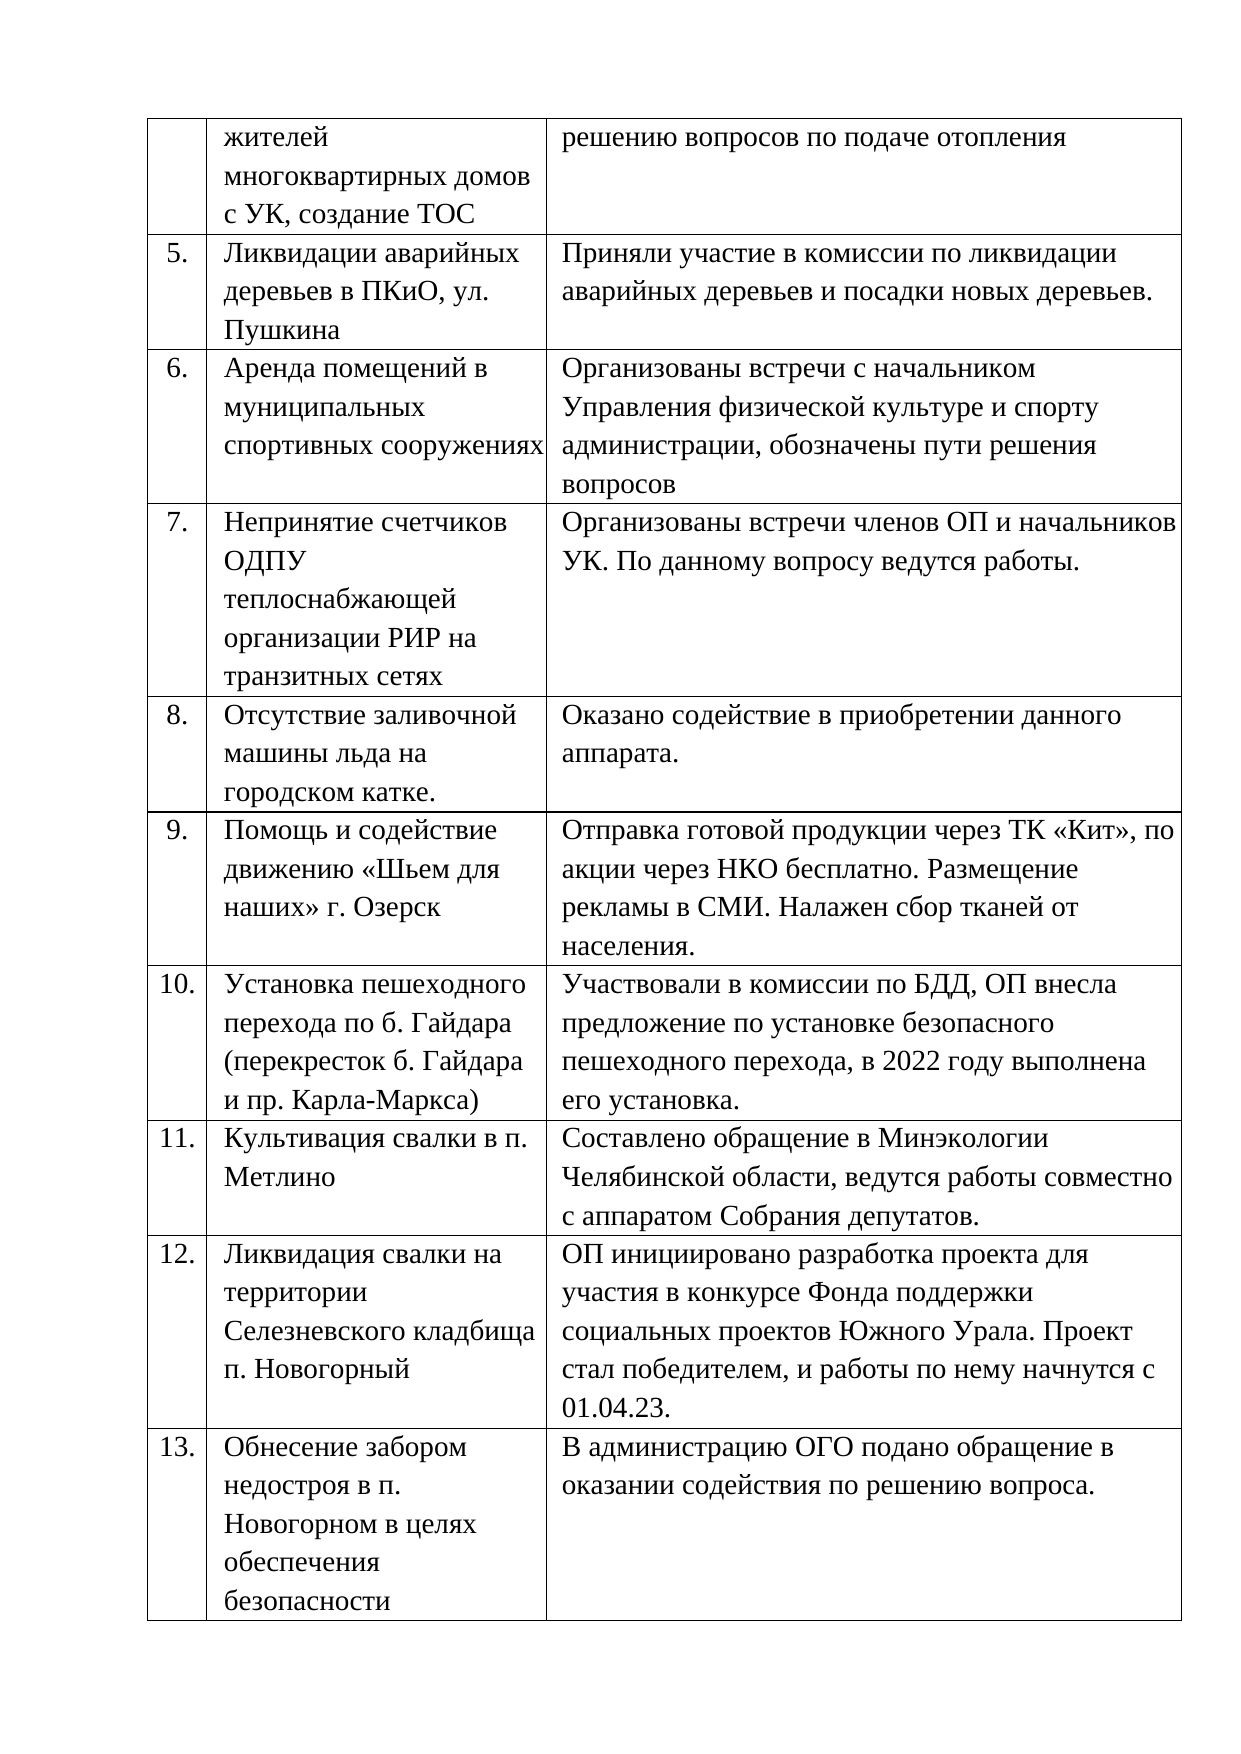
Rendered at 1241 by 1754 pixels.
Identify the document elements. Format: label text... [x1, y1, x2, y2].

table_cell 11. [148, 1121, 206, 1235]
table_cell Ликвидация свалки на территории Селезневского кладбища п. Новогорный [207, 1236, 546, 1428]
table_cell Аренда помещений в муниципальных спортивных сооружениях [207, 350, 546, 503]
table_cell В администрацию ОГО подано обращение в оказании содействия по решению вопроса. [547, 1429, 1181, 1620]
table_cell 7. [148, 504, 206, 696]
table_cell Непринятие счетчиков ОДПУ теплоснабжающей организации РИР на транзитных сетях [207, 504, 546, 696]
table_cell 9. [148, 813, 206, 965]
table_cell Оказано содействие в приобретении данного аппарата. [547, 697, 1181, 811]
table_cell 10. [148, 966, 206, 1119]
table_cell 5. [148, 235, 206, 349]
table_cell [547, 119, 1181, 234]
table_cell Составлено обращение в Минэкологии Челябинской области, ведутся работы совместно с аппаратом Собрания депутатов. [547, 1121, 1181, 1235]
table_cell Отправка готовой продукции через ТК «Кит», по акции через НКО бесплатно. Размещение рекламы в СМИ. Налажен сбор тканей от населения. [547, 813, 1181, 965]
table_cell Ликвидации аварийных деревьев в ПКиО, ул. Пушкина [207, 235, 546, 349]
table_cell Обнесение забором недостроя в п. Новогорном в целях обеспечения безопасности [207, 1429, 546, 1620]
table_cell 4. [148, 119, 206, 234]
table_cell 13. [148, 1429, 206, 1620]
table_cell 6. [148, 350, 206, 503]
table_cell Участвовали в комиссии по БДД, ОП внесла предложение по установке безопасного пешеходного перехода, в 2022 году выполнена его установка. [547, 966, 1181, 1119]
table_cell Организованы встречи членов ОП и начальников УК. По данному вопросу ведутся работы. [547, 504, 1181, 696]
table_cell Приняли участие в комиссии по ликвидации аварийных деревьев и посадки новых деревьев. [547, 235, 1181, 349]
table_cell Организованы встречи с начальником Управления физической культуре и спорту администрации, обозначены пути решения вопросов [547, 350, 1181, 503]
table_cell 12. [148, 1236, 206, 1428]
table_cell Помощь и содействие движению «Шьем для наших» г. Озерск [207, 813, 546, 965]
table_cell Культивация свалки в п. Метлино [207, 1121, 546, 1235]
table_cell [207, 119, 546, 234]
table_cell 8. [148, 697, 206, 811]
table_cell Отсутствие заливочной машины льда на городском катке. [207, 697, 546, 811]
table_cell Установка пешеходного перехода по б. Гайдара (перекресток б. Гайдара и пр. Карла-Маркса) [207, 966, 546, 1119]
table_cell ОП инициировано разработка проекта для участия в конкурсе Фонда поддержки социальных проектов Южного Урала. Проект стал победителем, и работы по нему начнутся с 01.04.23. [547, 1236, 1181, 1428]
